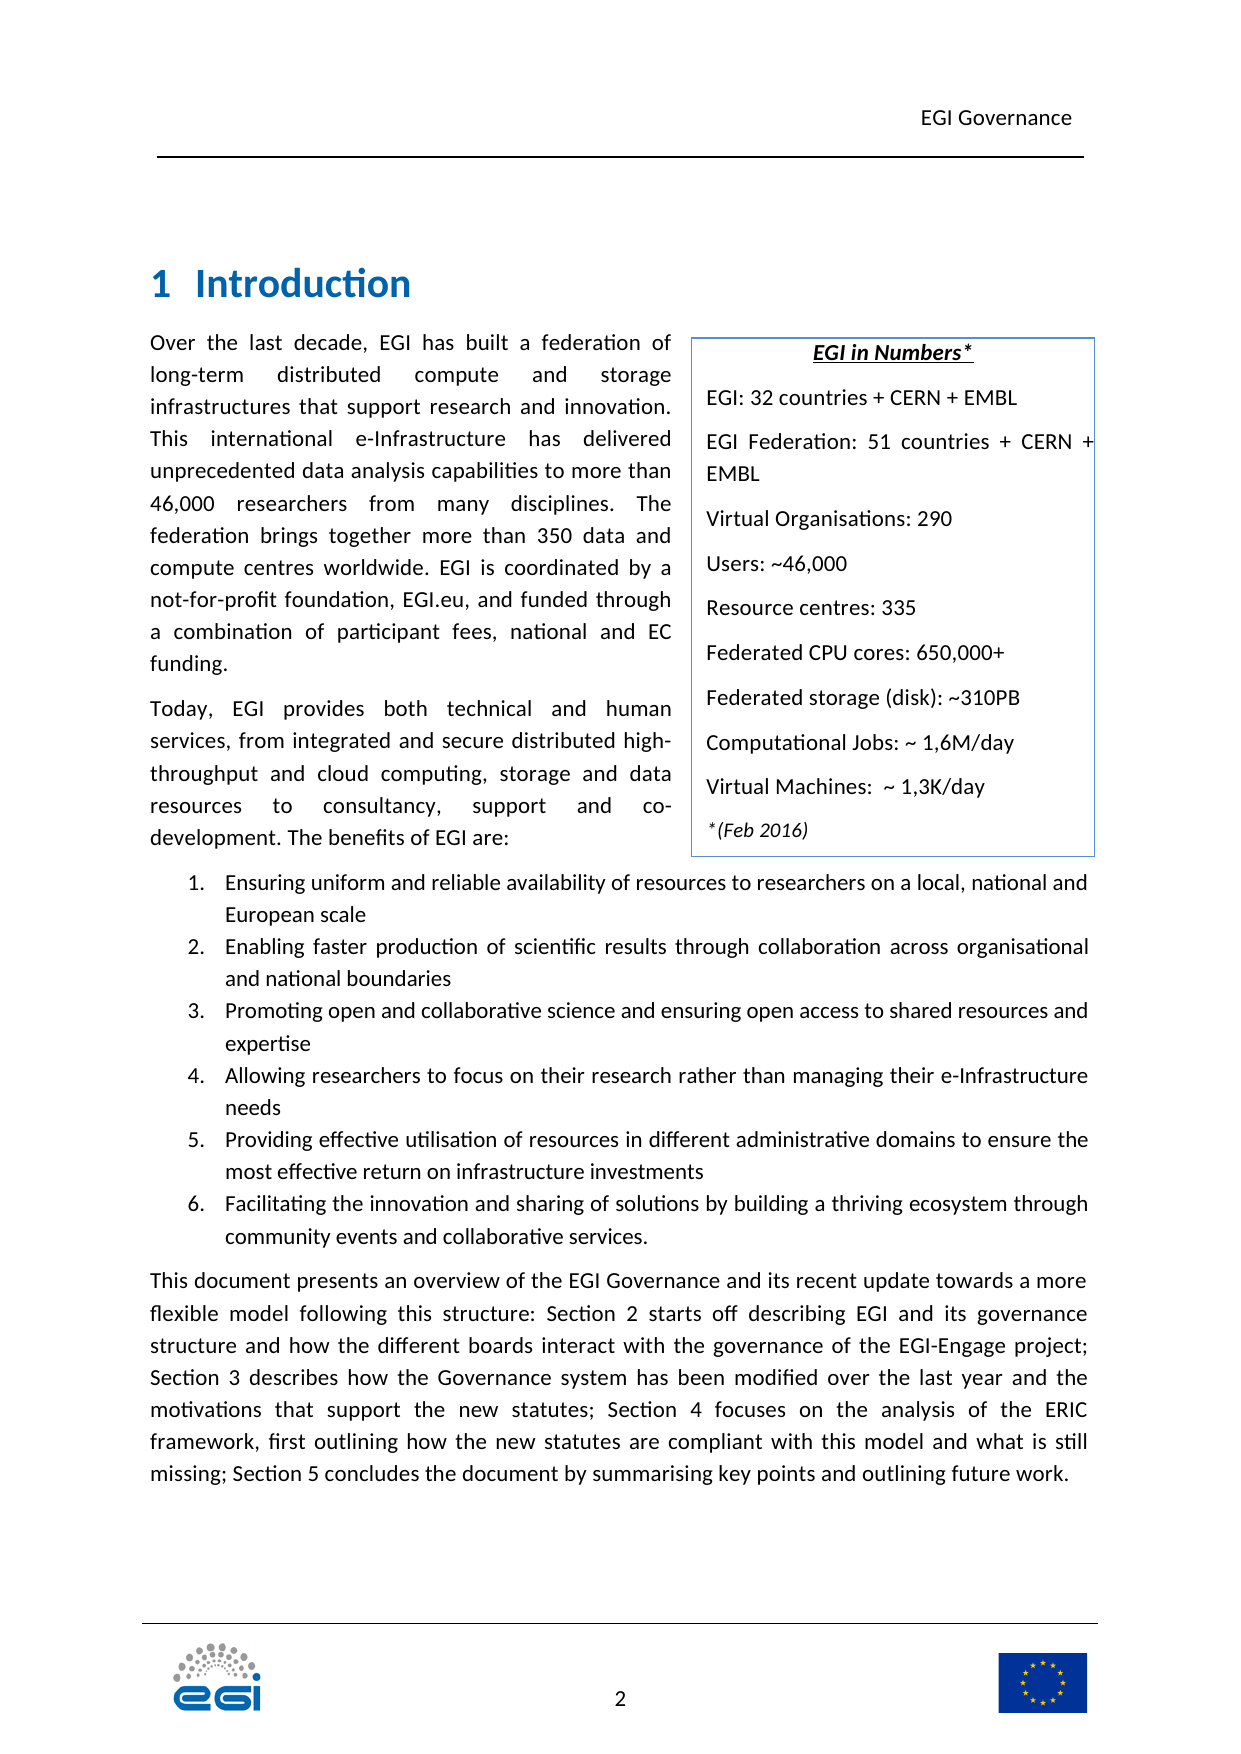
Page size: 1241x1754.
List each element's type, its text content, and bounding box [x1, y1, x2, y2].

subtitle Introduction [150, 257, 1090, 308]
list Ensuring uniform and reliable availability of resources to researchers on a local, national and European scale [187, 868, 1090, 928]
text This document presents an overview of the EGI Governance and its recent update towards a more flexible model following this structure: Section 2 starts off describing EGI and its governance structure and how the different boards interact with the governance of the EGI-Engage project; Section 3 describes how the Governance system has been modified over the last year and the motivations that support the new statutes; Section 4 focuses on the analysis of the ERIC framework, first outlining how the new statutes are compliant with this model and what is still missing; Section 5 concludes the document by summarising key points and outlining future work. [150, 1266, 1090, 1488]
list Providing effective utilisation of resources in different administrative domains to ensure the most effective return on infrastructure investments [187, 1125, 1090, 1185]
text Today, EGI provides both technical and human services, from integrated and secure distributed high-throughput and cloud computing, storage and data resources to consultancy, support and co-development. The benefits of EGI are: [150, 694, 691, 851]
picture [998, 1653, 1088, 1713]
list Promoting open and collaborative science and ensuring open access to shared resources and expertise [187, 996, 1090, 1057]
list Enabling faster production of scientific results through collaboration across organisational and national boundaries [187, 932, 1090, 992]
list Allowing researchers to focus on their research rather than managing their e-Infrastructure needs [187, 1061, 1090, 1121]
text Over the last decade, EGI has built a federation of long-term distributed compute and storage infrastructures that support research and innovation. This international e-Infrastructure has delivered unprecedented data analysis capabilities to more than 46,000 researchers from many disciplines. The federation brings together more than 350 data and compute centres worldwide. EGI is coordinated by a not-for-profit foundation, EGI.eu, and funded through a combination of participant fees, national and EC funding. [150, 328, 1090, 678]
picture [153, 1641, 279, 1713]
list Facilitating the innovation and sharing of solutions by building a thriving ecosystem through community events and collaborative services. [187, 1189, 1090, 1250]
